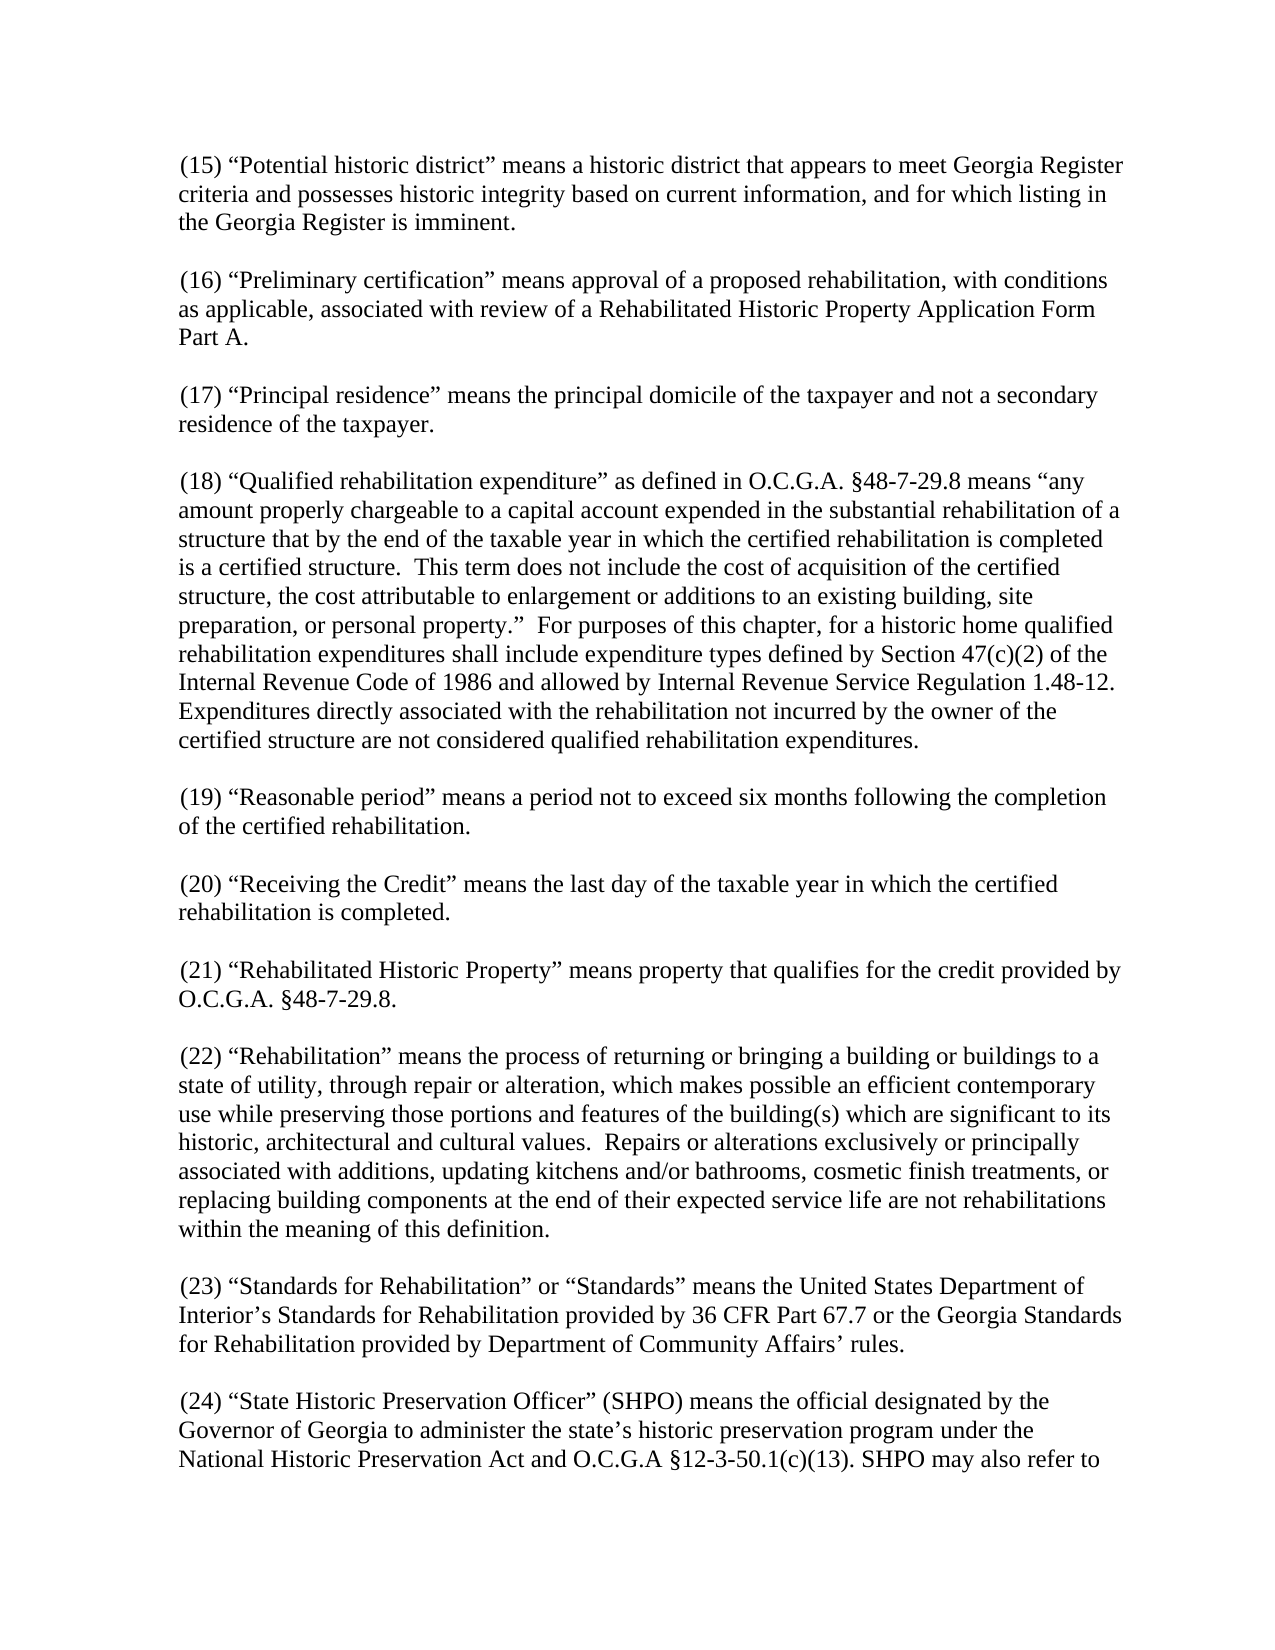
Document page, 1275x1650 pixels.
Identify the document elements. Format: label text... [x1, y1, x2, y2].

list “Rehabilitated Historic Property” means property that qualifies for the credit provided by O.C.G.A. §48-7-29.8. [178, 955, 1125, 1012]
list “Standards for Rehabilitation” or “Standards” means the United States Department of Interior’s Standards for Rehabilitation provided by 36 CFR Part 67.7 or the Georgia Standards for Rehabilitation provided by Department of Community Affairs’ rules. [178, 1271, 1125, 1357]
list “Rehabilitation” means the process of returning or bringing a building or buildings to a state of utility, through repair or alteration, which makes possible an efficient contemporary use while preserving those portions and features of the building(s) which are significant to its historic, architectural and cultural values. Repairs or alterations exclusively or principally associated with additions, updating kitchens and/or bathrooms, cosmetic finish treatments, or replacing building components at the end of their expected service life are not rehabilitations within the meaning of this definition. [178, 1041, 1125, 1242]
list “Potential historic district” means a historic district that appears to meet Georgia Register criteria and possesses historic integrity based on current information, and for which listing in the Georgia Register is imminent. [178, 150, 1125, 236]
list “Receiving the Credit” means the last day of the taxable year in which the certified rehabilitation is completed. [178, 869, 1125, 926]
list “Qualified rehabilitation expenditure” as defined in O.C.G.A. §48-7-29.8 means “any amount properly chargeable to a capital account expended in the substantial rehabilitation of a structure that by the end of the taxable year in which the certified rehabilitation is completed is a certified structure. This term does not include the cost of acquisition of the certified structure, the cost attributable to enlargement or additions to an existing building, site preparation, or personal property.” For purposes of this chapter, for a historic home qualified rehabilitation expenditures shall include expenditure types defined by Section 47(c)(2) of the Internal Revenue Code of 1986 and allowed by Internal Revenue Service Regulation 1.48-12. Expenditures directly associated with the rehabilitation not incurred by the owner of the certified structure are not considered qualified rehabilitation expenditures. [178, 466, 1125, 754]
list “Reasonable period” means a period not to exceed six months following the completion of the certified rehabilitation. [178, 782, 1125, 840]
list “Preliminary certification” means approval of a proposed rehabilitation, with conditions as applicable, associated with review of a Rehabilitated Historic Property Application Form Part A. [178, 265, 1125, 351]
list “Principal residence” means the principal domicile of the taxpayer and not a secondary residence of the taxpayer. [178, 380, 1125, 437]
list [178, 1386, 1125, 1472]
